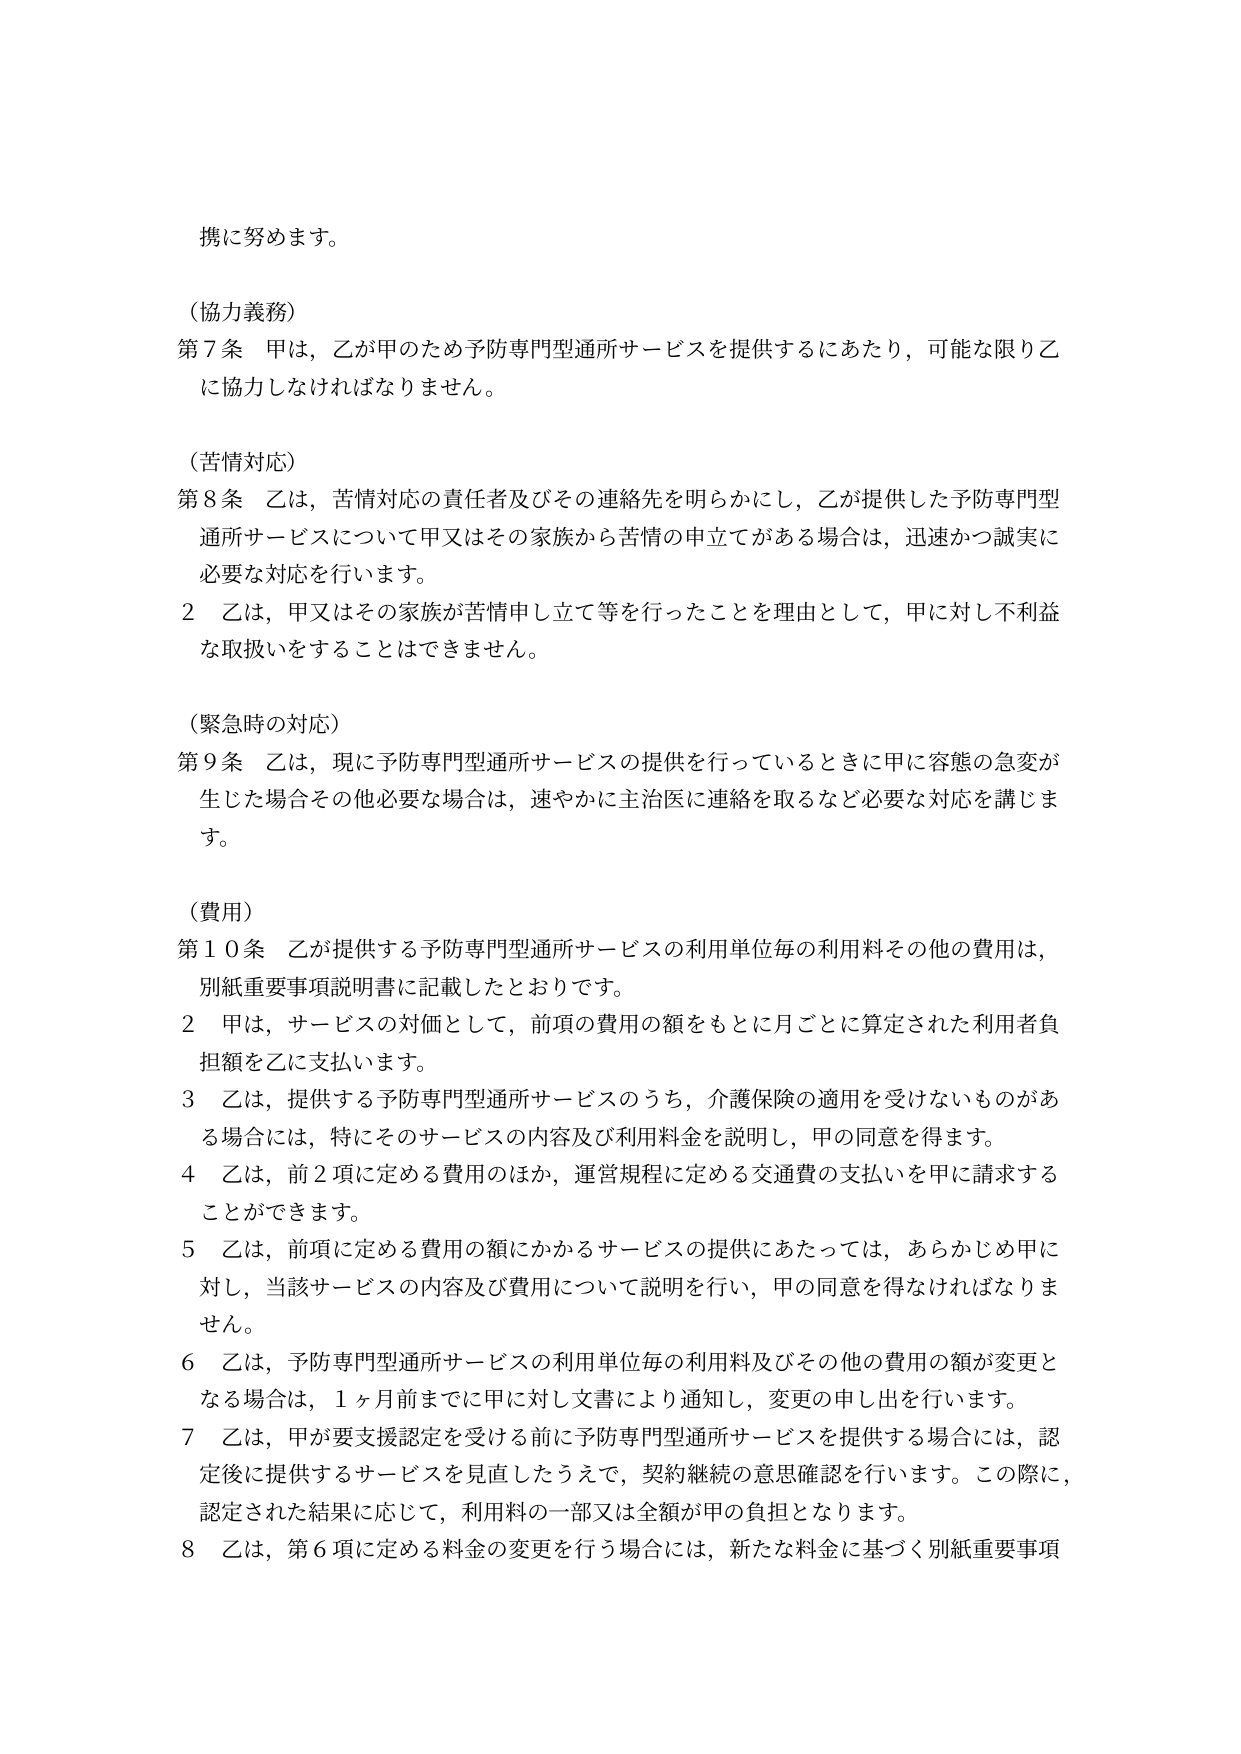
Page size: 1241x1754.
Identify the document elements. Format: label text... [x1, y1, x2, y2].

text （苦情対応） [177, 442, 1063, 479]
text 第９条 乙は，現に予防専門型通所サービスの提供を行っているときに甲に容態の急変が生じた場合その他必要な場合は，速やかに主治医に連絡を取るなど必要な対応を講じます。 [177, 742, 1063, 854]
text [177, 217, 1063, 254]
text ５ 乙は，前項に定める費用の額にかかるサービスの提供にあたっては，あらかじめ甲に対し，当該サービスの内容及び費用について説明を行い，甲の同意を得なければなりません。 [177, 1229, 1063, 1342]
text ２ 甲は，サービスの対価として，前項の費用の額をもとに月ごとに算定された利用者負担額を乙に支払います。 [177, 1004, 1063, 1079]
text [177, 1529, 1063, 1567]
text ６ 乙は，予防専門型通所サービスの利用単位毎の利用料及びその他の費用の額が変更となる場合は，１ヶ月前までに甲に対し文書により通知し，変更の申し出を行います。 [177, 1342, 1063, 1417]
text ７ 乙は，甲が要支援認定を受ける前に予防専門型通所サービスを提供する場合には，認定後に提供するサービスを見直したうえで，契約継続の意思確認を行います。この際に，認定された結果に応じて，利用料の一部又は全額が甲の負担となります。 [177, 1417, 1063, 1529]
text ４ 乙は，前２項に定める費用のほか，運営規程に定める交通費の支払いを甲に請求することができます。 [177, 1154, 1063, 1229]
text 第７条 甲は，乙が甲のため予防専門型通所サービスを提供するにあたり，可能な限り乙に協力しなければなりません。 [177, 329, 1063, 404]
text （協力義務） [177, 292, 1063, 329]
text ２ 乙は，甲又はその家族が苦情申し立て等を行ったことを理由として，甲に対し不利益な取扱いをすることはできません。 [177, 592, 1063, 667]
text ３ 乙は，提供する予防専門型通所サービスのうち，介護保険の適用を受けないものがある場合には，特にそのサービスの内容及び利用料金を説明し，甲の同意を得ます。 [177, 1079, 1063, 1154]
text （費用） [177, 892, 1063, 929]
text 第８条 乙は，苦情対応の責任者及びその連絡先を明らかにし，乙が提供した予防専門型通所サービスについて甲又はその家族から苦情の申立てがある場合は，迅速かつ誠実に必要な対応を行います。 [177, 479, 1063, 592]
text 第１０条 乙が提供する予防専門型通所サービスの利用単位毎の利用料その他の費用は，別紙重要事項説明書に記載したとおりです。 [177, 929, 1063, 1004]
text （緊急時の対応） [177, 704, 1063, 742]
